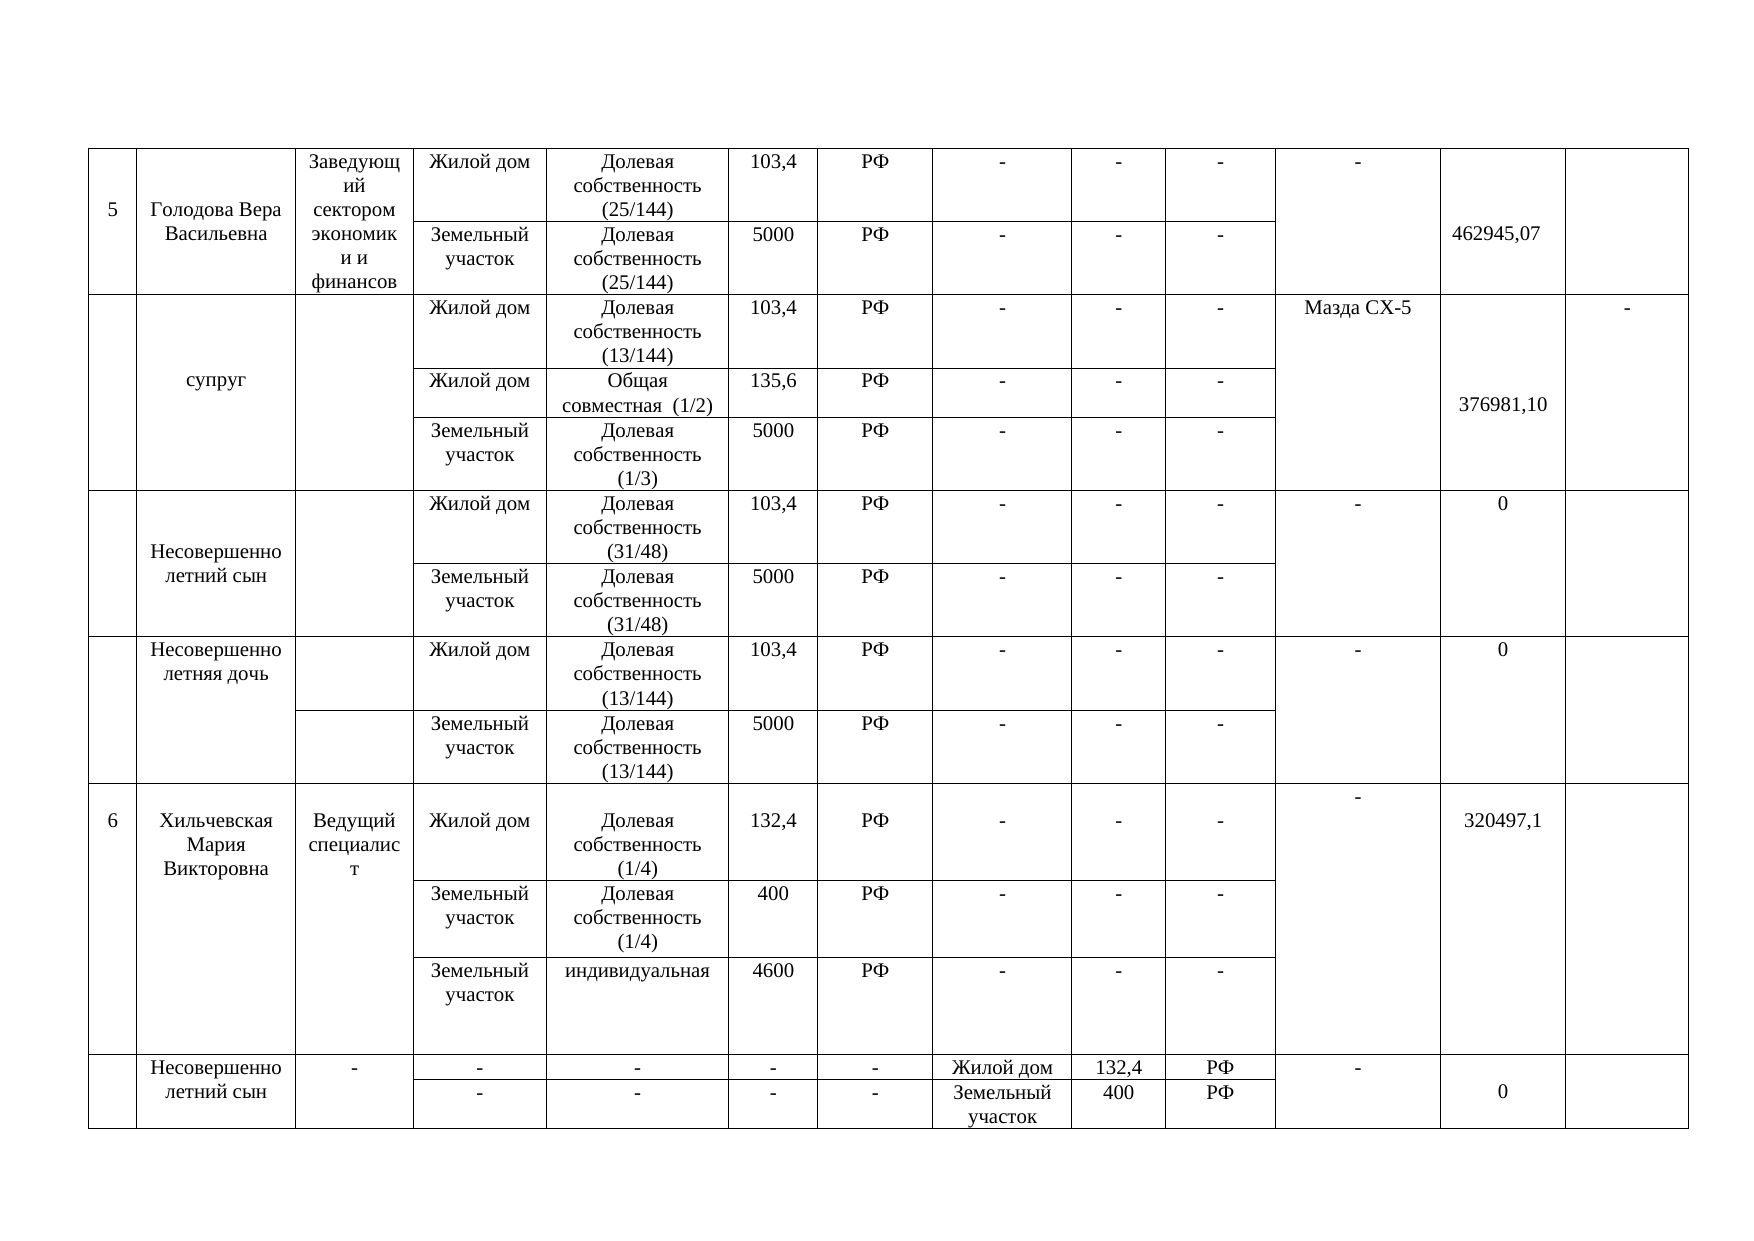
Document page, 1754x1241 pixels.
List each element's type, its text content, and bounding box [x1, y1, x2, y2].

table_cell - [933, 369, 1071, 417]
table_cell Земельный участок [414, 958, 546, 1054]
table_cell супруг [137, 295, 295, 490]
table_cell - [1166, 295, 1275, 367]
table_cell - [1276, 784, 1440, 1054]
table_cell - [1072, 958, 1165, 1054]
table_cell - [1166, 564, 1275, 636]
table_cell - [1166, 491, 1275, 563]
table_cell [296, 295, 413, 490]
table_cell - [1166, 958, 1275, 1054]
table_cell 5000 [729, 418, 817, 490]
table_cell Земельный участок [933, 1080, 1071, 1128]
table_cell - [1072, 881, 1165, 957]
table_cell 132,4 [729, 784, 817, 880]
table_cell 103,4 [729, 491, 817, 563]
table_cell РФ [818, 369, 932, 417]
table_cell - [1166, 784, 1275, 880]
table_cell Земельный участок [414, 881, 546, 957]
table_cell 376981,10 [1441, 295, 1565, 490]
table_cell - [547, 1080, 728, 1128]
table_cell - [1276, 1055, 1440, 1128]
table_cell 400 [729, 881, 817, 957]
table_cell РФ [818, 222, 932, 294]
table_cell - [933, 958, 1071, 1054]
table_cell Заведующий сектором экономики и финансов [296, 149, 413, 294]
table_cell - [933, 564, 1071, 636]
table_cell 320497,1 [1441, 784, 1565, 1054]
table_cell 103,4 [729, 295, 817, 367]
table_cell [1566, 149, 1688, 294]
table_cell [89, 491, 136, 636]
table_cell - [1166, 149, 1275, 221]
table_cell [89, 637, 136, 783]
table_cell 5000 [729, 564, 817, 636]
table_cell - [1072, 564, 1165, 636]
table_cell Долевая собственность (25/144) [547, 222, 728, 294]
table_cell - [1072, 295, 1165, 367]
table_cell Жилой дом [414, 295, 546, 367]
table_cell 5000 [729, 222, 817, 294]
table_cell - [1072, 637, 1165, 709]
table_cell 0 [1441, 637, 1565, 783]
table_cell - [1072, 418, 1165, 490]
table_cell 6 [89, 784, 136, 1054]
table_cell - [933, 881, 1071, 957]
table_cell РФ [1166, 1080, 1275, 1128]
table_cell - [933, 149, 1071, 221]
table_cell - [1072, 784, 1165, 880]
table_cell [1566, 784, 1688, 1054]
table_cell - [1072, 491, 1165, 563]
table_cell - [818, 1080, 932, 1128]
table_cell Земельный участок [414, 564, 546, 636]
table_cell - [1566, 295, 1688, 490]
table_cell - [296, 1055, 413, 1128]
table_cell - [1072, 711, 1165, 783]
table_cell - [1166, 711, 1275, 783]
table_cell Жилой дом [414, 637, 546, 709]
table_cell Долевая собственность (13/144) [547, 295, 728, 367]
table_cell - [1072, 149, 1165, 221]
table_cell - [933, 418, 1071, 490]
table_cell Жилой дом [414, 784, 546, 880]
table_cell 4600 [729, 958, 817, 1054]
table_cell Долевая собственность (1/4) [547, 784, 728, 880]
table_cell - [1166, 369, 1275, 417]
table_cell Долевая собственность (1/4) [547, 881, 728, 957]
table_cell РФ [818, 637, 932, 709]
table_cell - [933, 711, 1071, 783]
table_cell РФ [818, 149, 932, 221]
table_cell Жилой дом [933, 1055, 1071, 1079]
table_cell РФ [1166, 1055, 1275, 1079]
table_cell РФ [818, 564, 932, 636]
table_cell индивидуальная [547, 958, 728, 1054]
table_cell [89, 295, 136, 490]
table_cell 0 [1441, 1055, 1565, 1128]
table_cell - [1166, 222, 1275, 294]
table_cell РФ [818, 958, 932, 1054]
table_cell - [414, 1055, 546, 1079]
table_cell 103,4 [729, 149, 817, 221]
table_cell - [1166, 637, 1275, 709]
table_cell РФ [818, 784, 932, 880]
table_cell РФ [818, 295, 932, 367]
table_cell - [1166, 418, 1275, 490]
table_cell Земельный участок [414, 222, 546, 294]
table_cell - [933, 491, 1071, 563]
table_cell Долевая собственность (13/144) [547, 711, 728, 783]
table_cell 132,4 [1072, 1055, 1165, 1079]
table_cell РФ [818, 418, 932, 490]
table_cell [296, 637, 413, 709]
table_cell Хильчевская Мария Викторовна [137, 784, 295, 1054]
table_cell - [1276, 149, 1440, 294]
table_cell Жилой дом [414, 369, 546, 417]
table_cell Земельный участок [414, 418, 546, 490]
table_cell Жилой дом [414, 491, 546, 563]
table_cell [1566, 1055, 1688, 1128]
table_cell 462945,07 [1441, 149, 1565, 294]
table_cell Ведущий специалист [296, 784, 413, 1054]
table_cell Несовершеннолетний сын [137, 1055, 295, 1128]
table_cell 5000 [729, 711, 817, 783]
table_cell Земельный участок [414, 711, 546, 783]
table_cell [1566, 637, 1688, 783]
table_cell - [729, 1055, 817, 1079]
table_cell - [414, 1080, 546, 1128]
table_cell Несовершеннолетний сын [137, 491, 295, 636]
table_cell 0 [1441, 491, 1565, 636]
table_cell 400 [1072, 1080, 1165, 1128]
table_cell Голодова Вера Васильевна [137, 149, 295, 294]
table_cell Жилой дом [414, 149, 546, 221]
table_cell Долевая собственность (25/144) [547, 149, 728, 221]
table_cell - [1276, 491, 1440, 636]
table_cell - [933, 295, 1071, 367]
table_cell - [1276, 637, 1440, 783]
table_cell - [933, 222, 1071, 294]
table_cell - [1166, 881, 1275, 957]
table_cell - [818, 1055, 932, 1079]
table_cell - [547, 1055, 728, 1079]
table_cell [89, 1055, 136, 1128]
table_cell 5 [89, 149, 136, 294]
table_cell Общая совместная (1/2) [547, 369, 728, 417]
table_cell - [933, 637, 1071, 709]
table_cell Долевая собственность (13/144) [547, 637, 728, 709]
table_cell РФ [818, 491, 932, 563]
table_cell [296, 711, 413, 783]
table_cell Несовершеннолетняя дочь [137, 637, 295, 783]
table_cell [1566, 491, 1688, 636]
table_cell Мазда СХ-5 [1276, 295, 1440, 490]
table_cell РФ [818, 711, 932, 783]
table_cell - [933, 784, 1071, 880]
table_cell Долевая собственность (31/48) [547, 564, 728, 636]
table_cell Долевая собственность (31/48) [547, 491, 728, 563]
table_cell - [729, 1080, 817, 1128]
table_cell [296, 491, 413, 636]
table_cell Долевая собственность (1/3) [547, 418, 728, 490]
table_cell - [1072, 222, 1165, 294]
table_cell - [1072, 369, 1165, 417]
table_cell РФ [818, 881, 932, 957]
table_cell 135,6 [729, 369, 817, 417]
table_cell 103,4 [729, 637, 817, 709]
